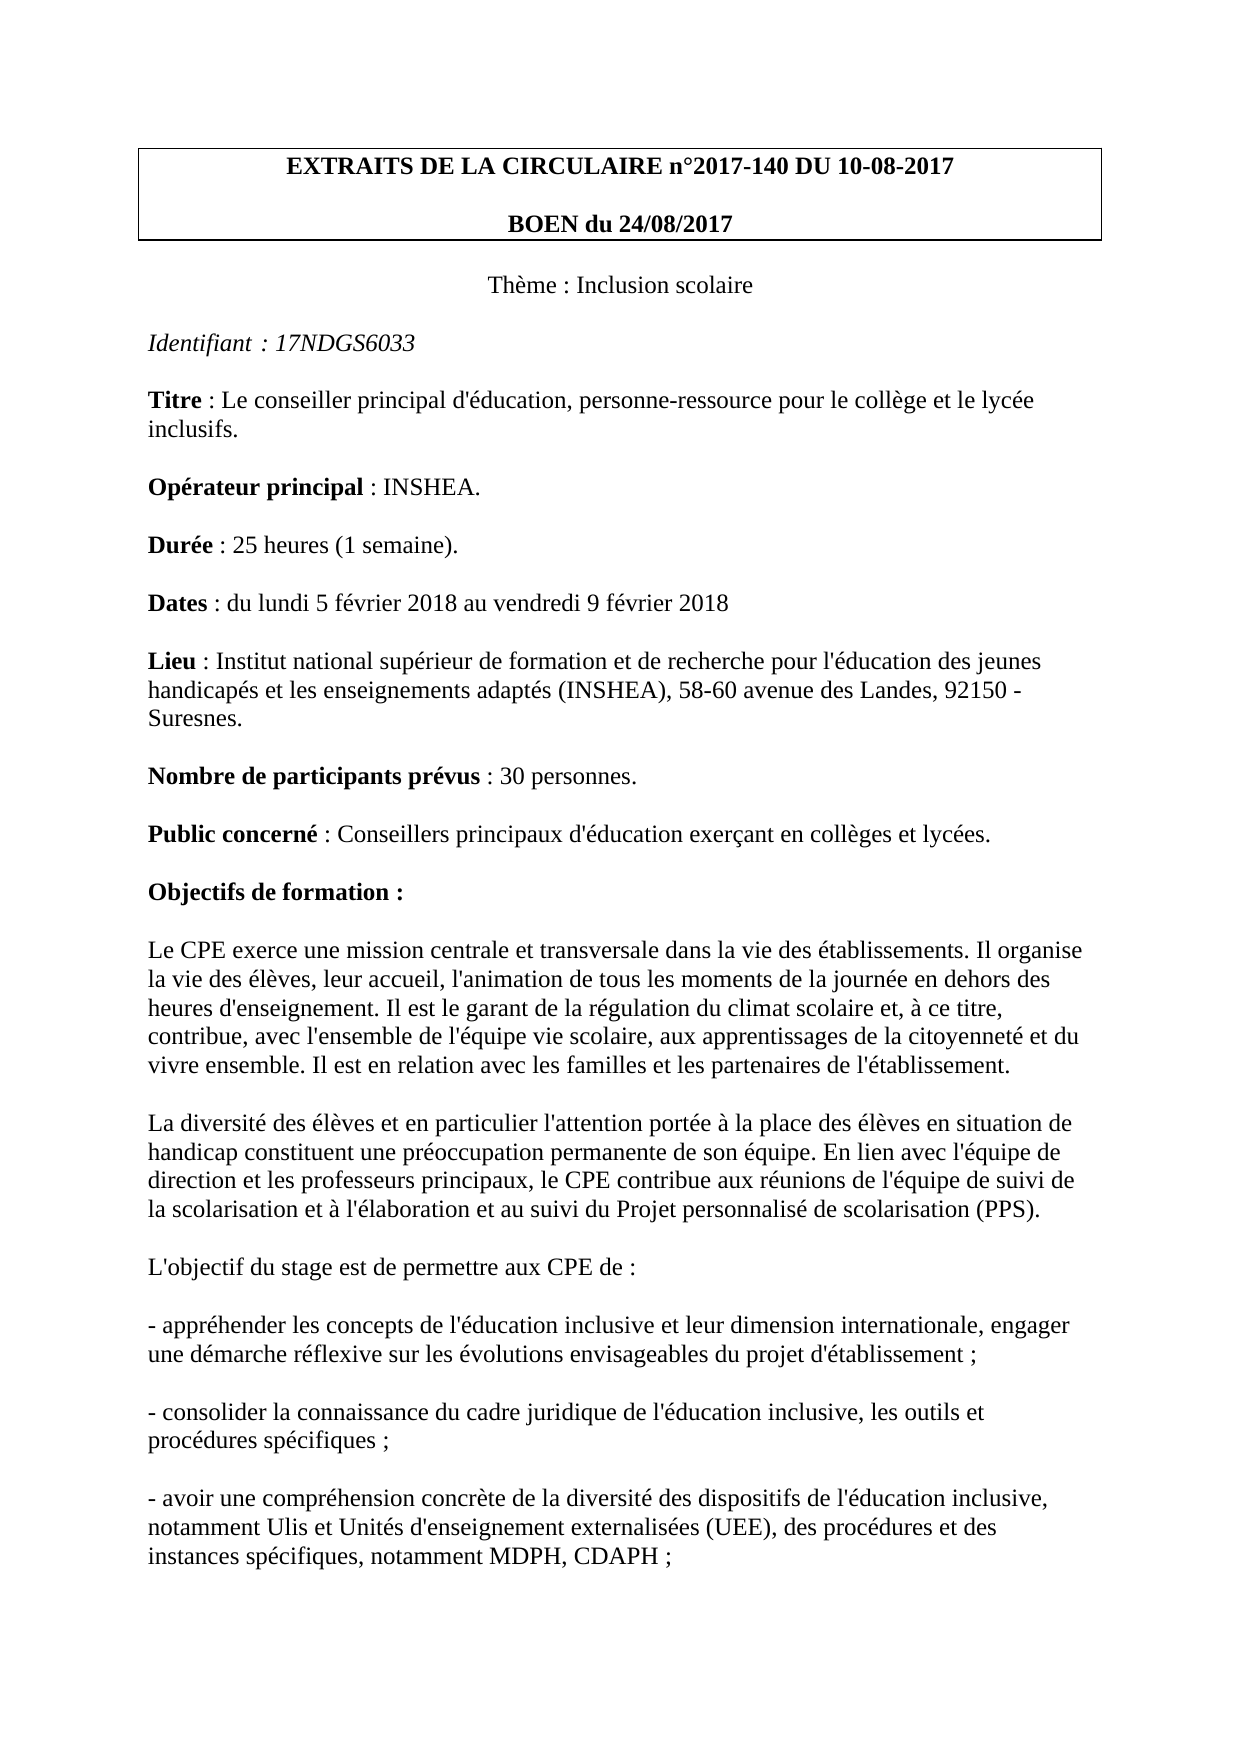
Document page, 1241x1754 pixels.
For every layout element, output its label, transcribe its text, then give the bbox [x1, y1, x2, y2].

text BOEN du 24/08/2017 [139, 206, 1101, 239]
text Thème : Inclusion scolaire [148, 270, 1093, 298]
text Objectifs de formation : [148, 877, 1093, 906]
text - avoir une compréhension concrète de la diversité des dispositifs de l'éducation inclusive, notamment Ulis et Unités d'enseignement externalisées (UEE), des procédures et des instances spécifiques, notamment MDPH, CDAPH ; [148, 1483, 1093, 1570]
text Lieu : Institut national supérieur de formation et de recherche pour l'éducation des jeunes handicapés et les enseignements adaptés (INSHEA), 58-60 avenue des Landes, 92150 - Suresnes. [148, 646, 1093, 732]
text Le CPE exerce une mission centrale et transversale dans la vie des établissements. Il organise la vie des élèves, leur accueil, l'animation de tous les moments de la journée en dehors des heures d'enseignement. Il est le garant de la régulation du climat scolaire et, à ce titre, contribue, avec l'ensemble de l'équipe vie scolaire, aux apprentissages de la citoyenneté et du vivre ensemble. Il est en relation avec les familles et les partenaires de l'établissement. [148, 935, 1093, 1079]
text Opérateur principal : INSHEA. [148, 472, 1093, 501]
text Titre : Le conseiller principal d'éducation, personne-ressource pour le collège et le lycée inclusifs. [148, 386, 1093, 443]
text L'objectif du stage est de permettre aux CPE de : [148, 1252, 1093, 1281]
text Durée : 25 heures (1 semaine). [148, 530, 1093, 559]
text Dates : du lundi 5 février 2018 au vendredi 9 février 2018 [148, 588, 1093, 617]
text - appréhender les concepts de l'éducation inclusive et leur dimension internationale, engager une démarche réflexive sur les évolutions envisageables du projet d'établissement ; [148, 1310, 1093, 1368]
text EXTRAITS DE LA CIRCULAIRE n°2017-140 DU 10-08-2017 [139, 149, 1101, 179]
text Nombre de participants prévus : 30 personnes. [148, 761, 1093, 790]
text Identifiant : 17NDGS6033 [148, 328, 1093, 356]
text - consolider la connaissance du cadre juridique de l'éducation inclusive, les outils et procédures spécifiques ; [148, 1397, 1093, 1454]
text Public concerné : Conseillers principaux d'éducation exerçant en collèges et lycées. [148, 819, 1093, 848]
text La diversité des élèves et en particulier l'attention portée à la place des élèves en situation de handicap constituent une préoccupation permanente de son équipe. En lien avec l'équipe de direction et les professeurs principaux, le CPE contribue aux réunions de l'équipe de suivi de la scolarisation et à l'élaboration et au suivi du Projet personnalisé de scolarisation (PPS). [148, 1108, 1093, 1223]
